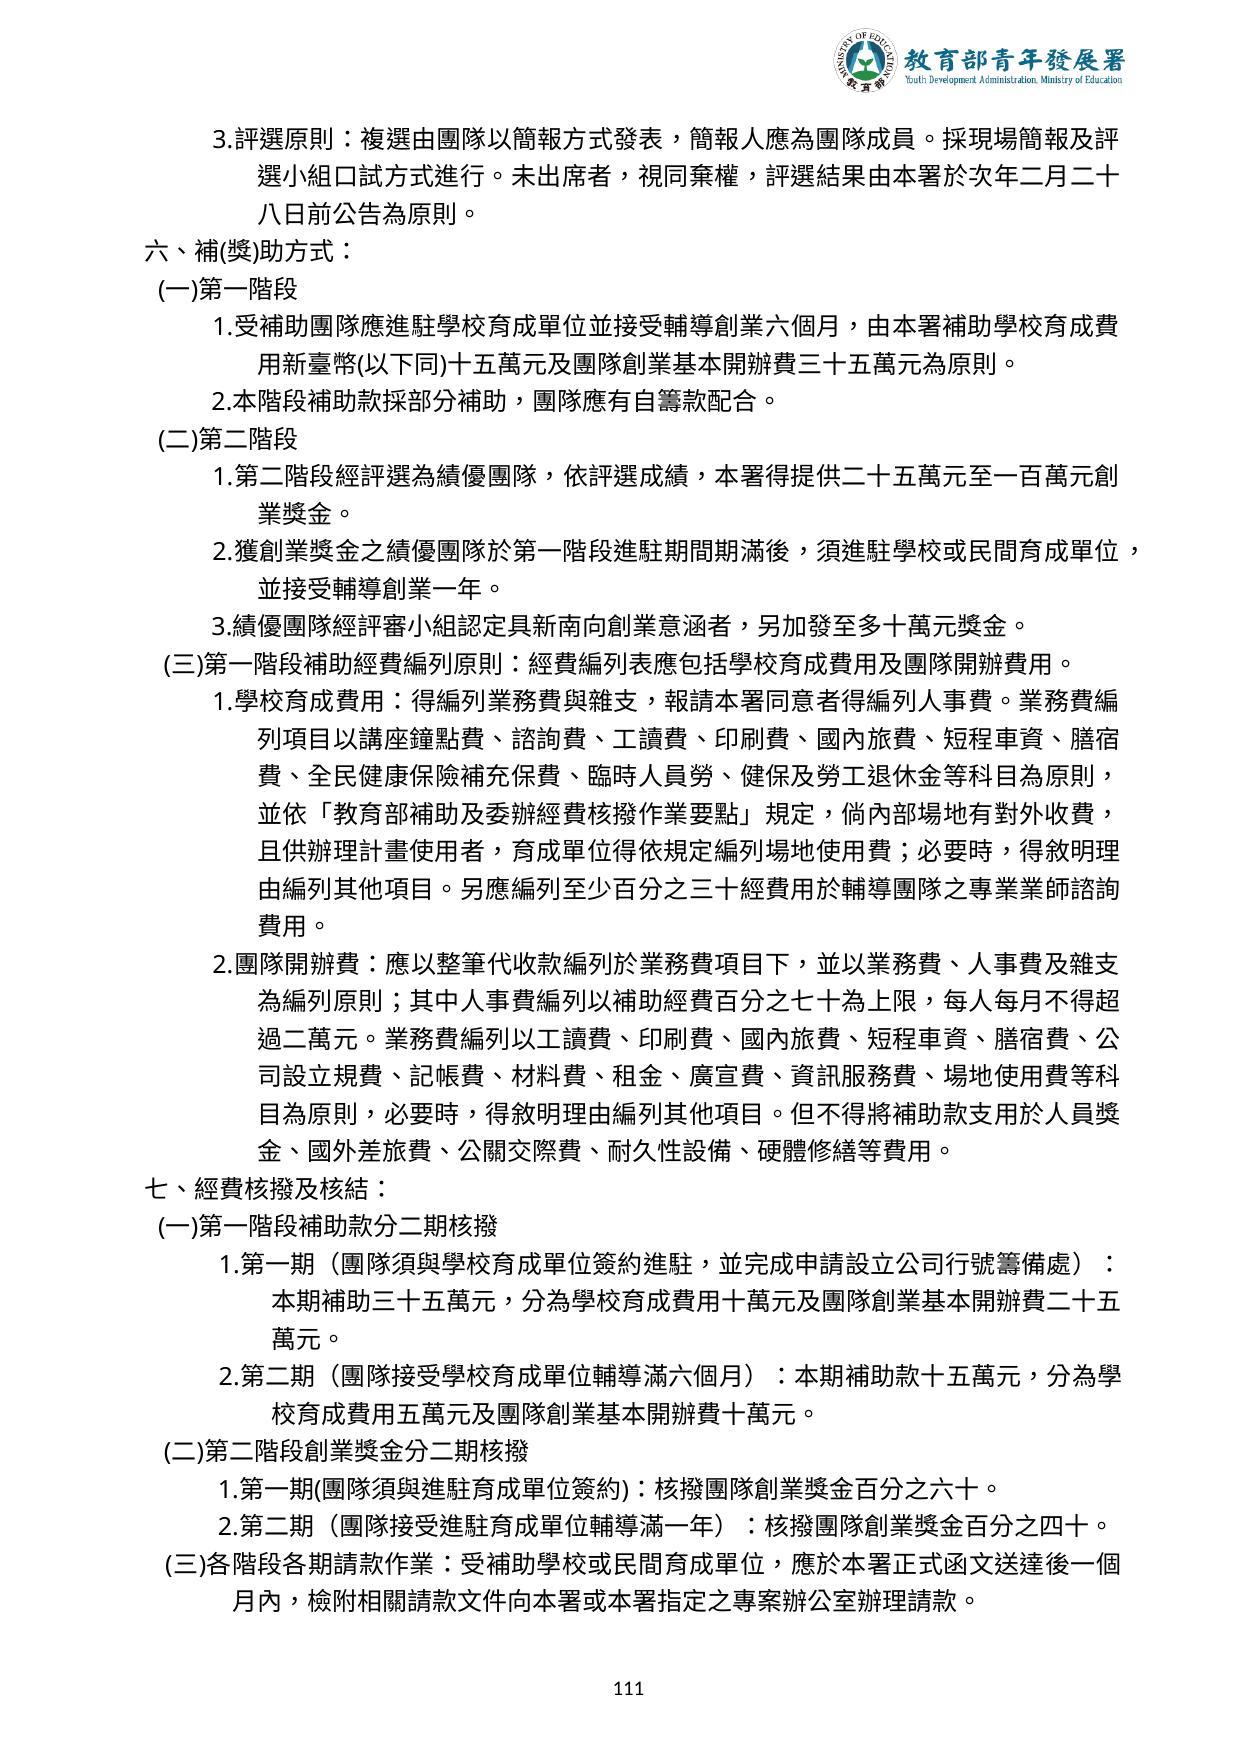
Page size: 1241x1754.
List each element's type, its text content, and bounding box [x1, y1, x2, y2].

text (二)第二階段創業獎金分二期核撥 [144, 1431, 1122, 1468]
text 七、經費核撥及核結： [144, 1168, 1122, 1206]
text (二)第二階段 [124, 418, 1122, 456]
text 1.第一期(團隊須與進駐育成單位簽約)：核撥團隊創業獎金百分之六十。 [192, 1468, 1122, 1506]
text 1.第二階段經評選為績優團隊，依評選成績，本署得提供二十五萬元至一百萬元創業獎金。 [192, 456, 1122, 531]
text 六、補(獎)助方式： [144, 231, 1122, 268]
text (一)第一階段補助款分二期核撥 [124, 1206, 1122, 1243]
text 1.受補助團隊應進駐學校育成單位並接受輔導創業六個月，由本署補助學校育成費用新臺幣(以下同)十五萬元及團隊創業基本開辦費三十五萬元為原則。 [192, 306, 1122, 381]
text (一)第一階段 [124, 268, 1122, 306]
text 3.評選原則：複選由團隊以簡報方式發表，簡報人應為團隊成員。採現場簡報及評選小組口試方式進行。未出席者，視同棄權，評選結果由本署於次年二月二十八日前公告為原則。 [192, 118, 1122, 231]
text 3.績優團隊經評審小組認定具新南向創業意涵者，另加發至多十萬元獎金。 [192, 606, 1122, 643]
text 2.本階段補助款採部分補助，團隊應有自籌款配合。 [192, 381, 1122, 418]
text 1.第一期（團隊須與學校育成單位簽約進駐，並完成申請設立公司行號籌備處）：本期補助三十五萬元，分為學校育成費用十萬元及團隊創業基本開辦費二十五萬元。 [192, 1243, 1122, 1356]
picture [826, 23, 1131, 97]
text (三)各階段各期請款作業：受補助學校或民間育成單位，應於本署正式函文送達後一個月內，檢附相關請款文件向本署或本署指定之專案辦公室辦理請款。 [144, 1543, 1122, 1618]
text 2.第二期（團隊接受進駐育成單位輔導滿一年）：核撥團隊創業獎金百分之四十。 [192, 1506, 1122, 1543]
text 2.獲創業獎金之績優團隊於第一階段進駐期間期滿後，須進駐學校或民間育成單位，並接受輔導創業一年。 [192, 531, 1122, 606]
text 1.學校育成費用：得編列業務費與雜支，報請本署同意者得編列人事費。業務費編列項目以講座鐘點費、諮詢費、工讀費、印刷費、國內旅費、短程車資、膳宿費、全民健康保險補充保費、臨時人員勞、健保及勞工退休金等科目為原則，並依「教育部補助及委辦經費核撥作業要點」規定，倘內部場地有對外收費，且供辦理計畫使用者，育成單位得依規定編列場地使用費；必要時，得敘明理由編列其他項目。另應編列至少百分之三十經費用於輔導團隊之專業業師諮詢費用。 [192, 681, 1122, 943]
text 2.團隊開辦費：應以整筆代收款編列於業務費項目下，並以業務費、人事費及雜支為編列原則；其中人事費編列以補助經費百分之七十為上限，每人每月不得超過二萬元。業務費編列以工讀費、印刷費、國內旅費、短程車資、膳宿費、公司設立規費、記帳費、材料費、租金、廣宣費、資訊服務費、場地使用費等科目為原則，必要時，得敘明理由編列其他項目。但不得將補助款支用於人員獎金、國外差旅費、公關交際費、耐久性設備、硬體修繕等費用。 [192, 943, 1122, 1168]
text (三)第一階段補助經費編列原則：經費編列表應包括學校育成費用及團隊開辦費用。 [144, 643, 1122, 681]
text 2.第二期（團隊接受學校育成單位輔導滿六個月）：本期補助款十五萬元，分為學校育成費用五萬元及團隊創業基本開辦費十萬元。 [192, 1356, 1122, 1431]
